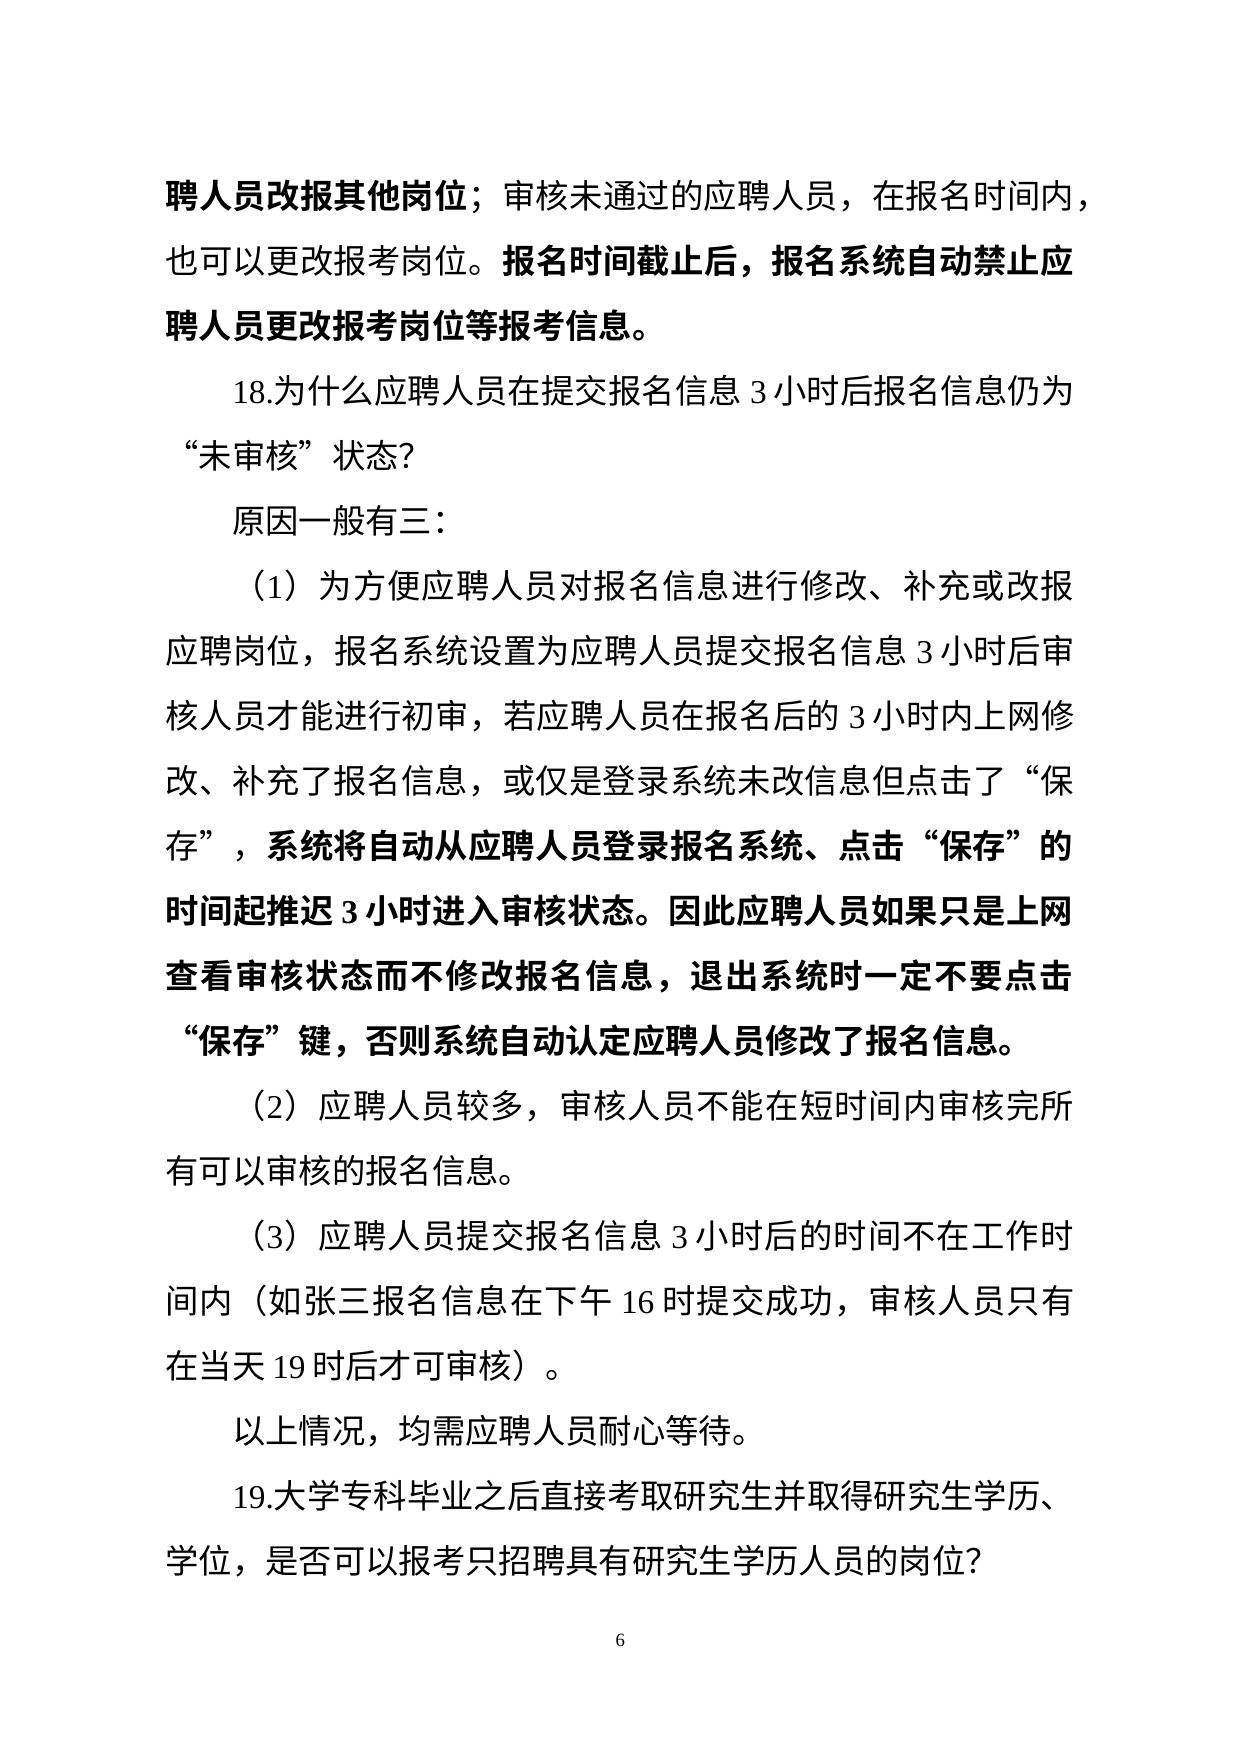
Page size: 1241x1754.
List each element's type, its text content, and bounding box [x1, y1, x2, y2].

text 原因一般有三： [165, 487, 1075, 552]
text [165, 162, 1075, 357]
text 以上情况，均需应聘人员耐心等待。 [165, 1397, 1075, 1462]
text （1）为方便应聘人员对报名信息进行修改、补充或改报应聘岗位，报名系统设置为应聘人员提交报名信息3小时后审核人员才能进行初审，若应聘人员在报名后的3小时内上网修改、补充了报名信息，或仅是登录系统未改信息但点击了“保存”，系统将自动从应聘人员登录报名系统、点击“保存”的时间起推迟3小时进入审核状态。因此应聘人员如果只是上网查看审核状态而不修改报名信息，退出系统时一定不要点击“保存”键，否则系统自动认定应聘人员修改了报名信息。 [165, 552, 1075, 1072]
text （2）应聘人员较多，审核人员不能在短时间内审核完所有可以审核的报名信息。 [165, 1072, 1075, 1202]
text 19.大学专科毕业之后直接考取研究生并取得研究生学历、学位，是否可以报考只招聘具有研究生学历人员的岗位？ [165, 1462, 1075, 1592]
text （3）应聘人员提交报名信息3小时后的时间不在工作时间内（如张三报名信息在下午16时提交成功，审核人员只有在当天19时后才可审核）。 [165, 1202, 1075, 1397]
text 18.为什么应聘人员在提交报名信息3小时后报名信息仍为“未审核”状态？ [165, 357, 1075, 487]
